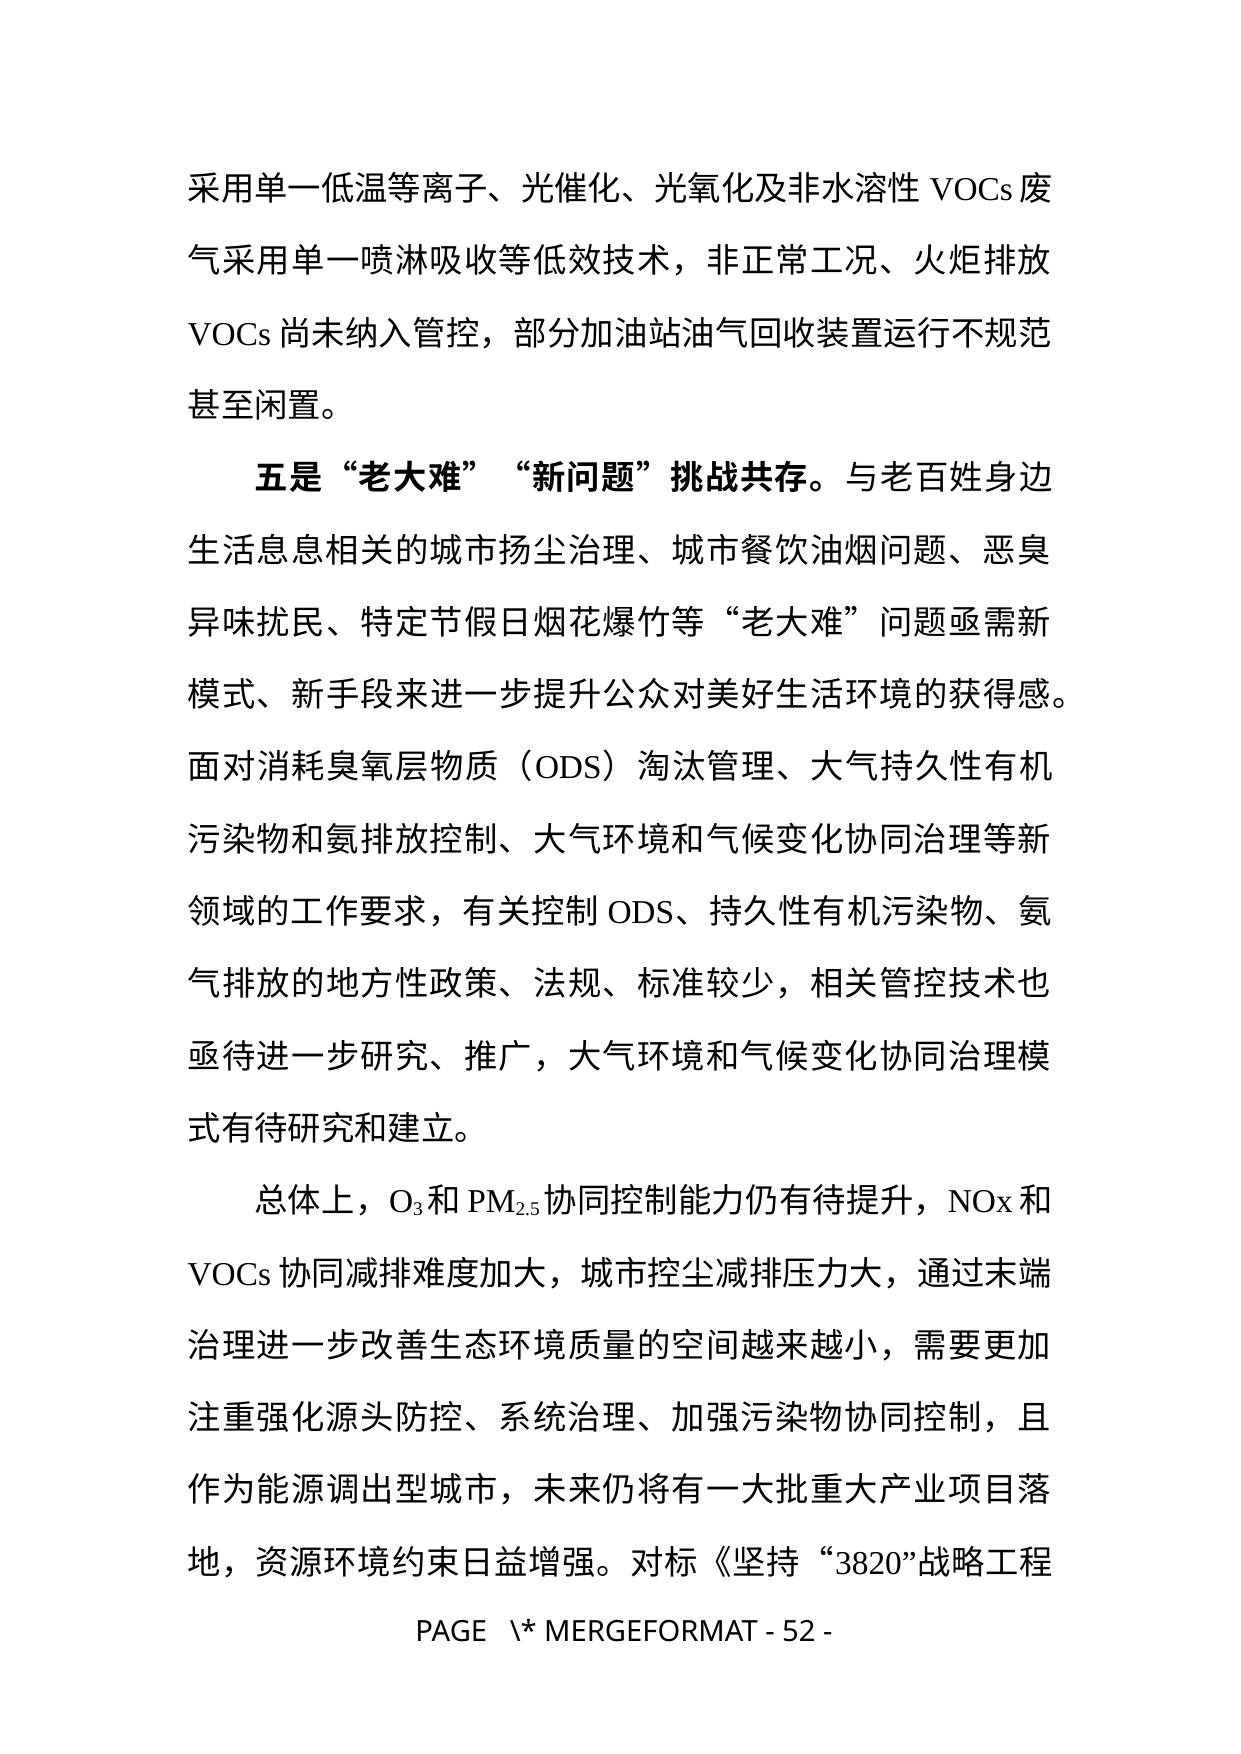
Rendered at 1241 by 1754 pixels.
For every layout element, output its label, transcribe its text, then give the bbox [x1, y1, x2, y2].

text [187, 162, 1053, 427]
text 五是“老大难”“新问题”挑战共存。与老百姓身边生活息息相关的城市扬尘治理、城市餐饮油烟问题、恶臭异味扰民、特定节假日烟花爆竹等“老大难”问题亟需新模式、新手段来进一步提升公众对美好生活环境的获得感。面对消耗臭氧层物质（ODS）淘汰管理、大气持久性有机污染物和氨排放控制、大气环境和气候变化协同治理等新领域的工作要求，有关控制ODS、持久性有机污染物、氨气排放的地方性政策、法规、标准较少，相关管控技术也亟待进一步研究、推广，大气环境和气候变化协同治理模式有待研究和建立。 [187, 451, 1053, 1150]
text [187, 1174, 1053, 1584]
